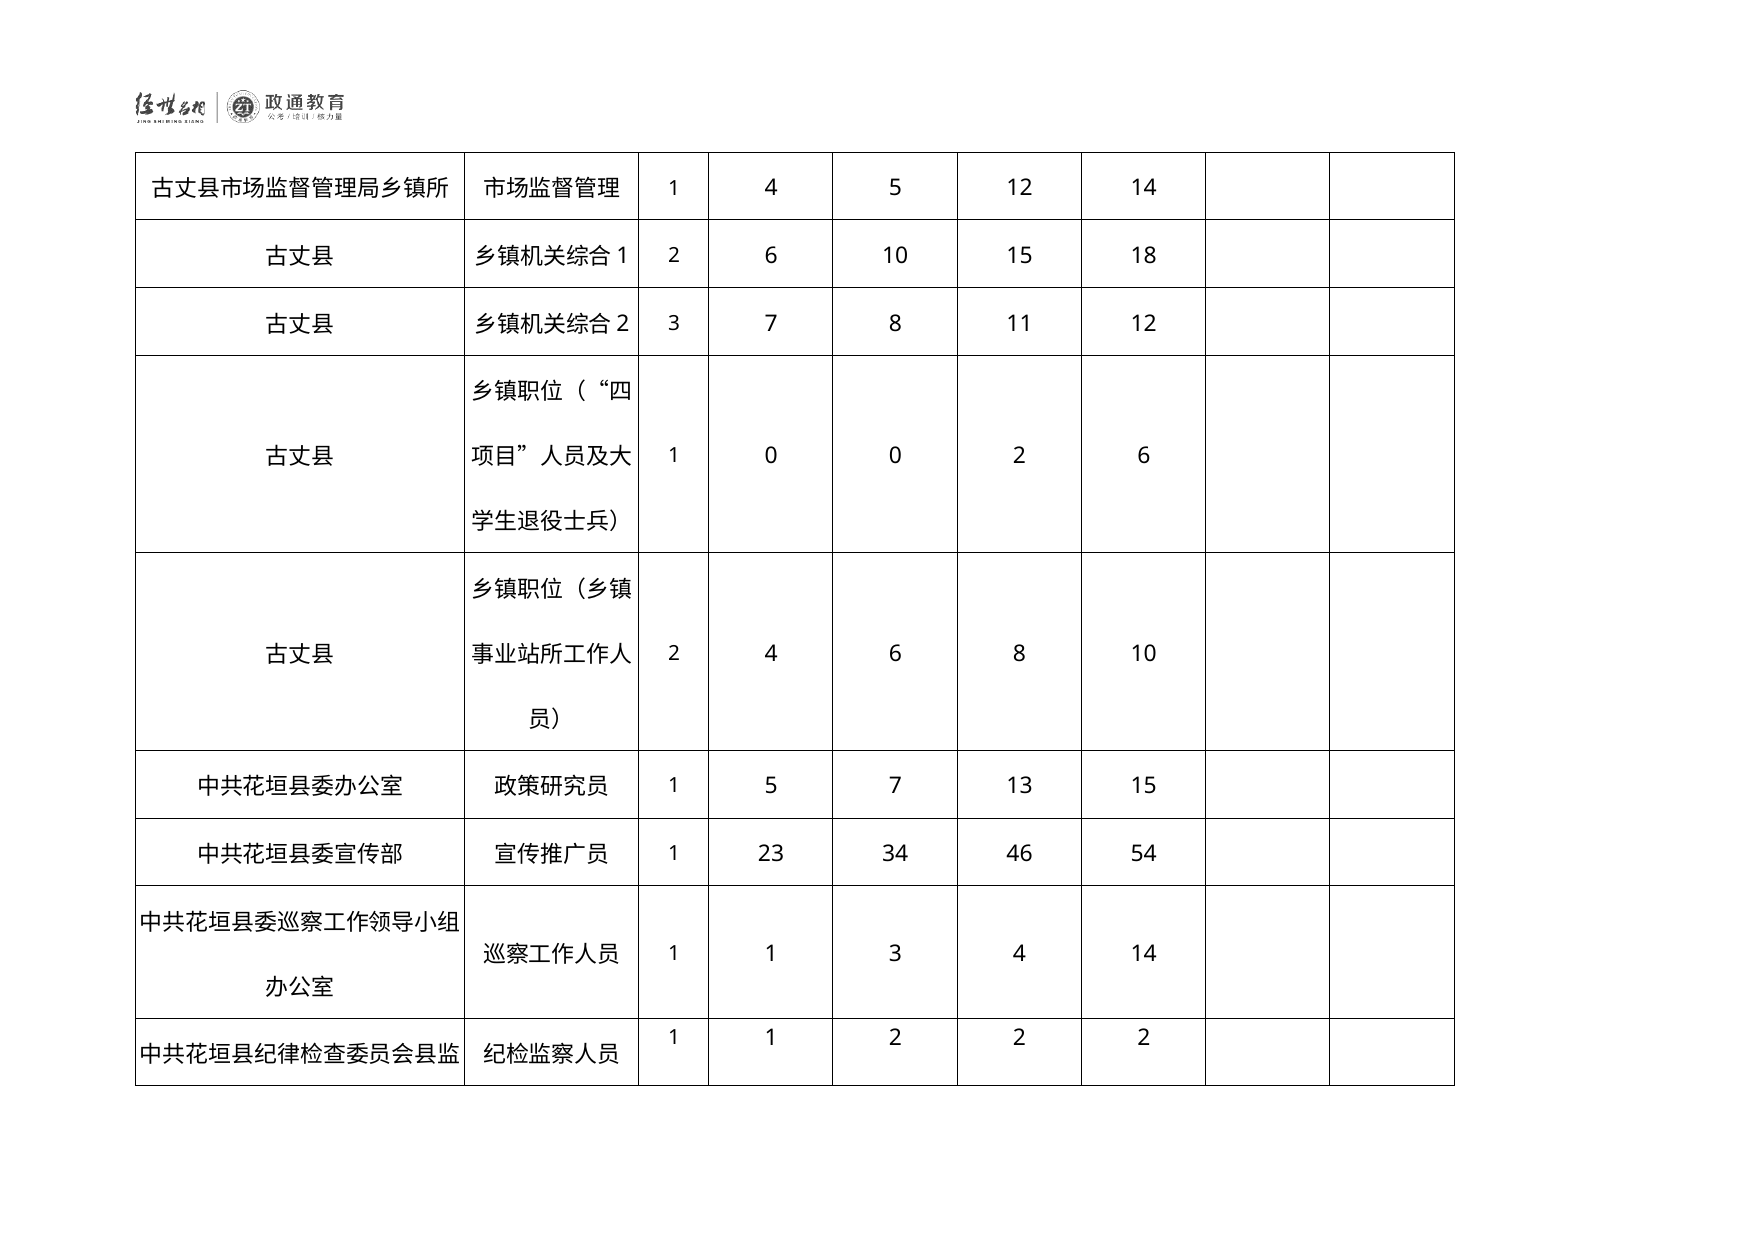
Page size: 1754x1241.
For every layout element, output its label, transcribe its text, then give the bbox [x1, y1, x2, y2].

table_cell 34 [833, 819, 957, 885]
table_cell [1330, 886, 1454, 1018]
table_cell 古丈县 [136, 220, 464, 287]
table_cell 5 [709, 751, 832, 817]
table_cell [1330, 819, 1454, 885]
table_cell 5 [833, 153, 957, 219]
table_cell 4 [709, 553, 832, 750]
table_cell 7 [709, 288, 832, 354]
table_cell 古丈县市场监督管理局乡镇所 [136, 153, 464, 219]
table_cell 1 [639, 1019, 708, 1085]
table_cell 2 [1082, 1019, 1205, 1085]
table_cell 10 [1082, 553, 1205, 750]
table_cell [1206, 751, 1329, 817]
table_cell 古丈县 [136, 553, 464, 750]
table_cell [1330, 356, 1454, 552]
table_cell 8 [958, 553, 1081, 750]
table_cell 14 [1082, 886, 1205, 1018]
table_cell 4 [709, 153, 832, 219]
table_cell 1 [639, 751, 708, 817]
table_cell 0 [709, 356, 832, 552]
table_cell 2 [833, 1019, 957, 1085]
table_cell 1 [639, 356, 708, 552]
table_cell 13 [958, 751, 1081, 817]
table_cell 2 [958, 1019, 1081, 1085]
table_cell [1330, 153, 1454, 219]
table_cell 14 [1082, 153, 1205, 219]
table_cell 2 [639, 220, 708, 287]
table_cell 中共花垣县纪律检查委员会县监察委员会 [136, 1019, 464, 1085]
table_cell 古丈县 [136, 356, 464, 552]
table_cell [1206, 819, 1329, 885]
table_cell 乡镇机关综合1 [465, 220, 638, 287]
table_cell 3 [833, 886, 957, 1018]
table_cell 巡察工作人员 [465, 886, 638, 1018]
table_cell 46 [958, 819, 1081, 885]
table_cell 市场监督管理 [465, 153, 638, 219]
table_cell [1330, 288, 1454, 354]
table_cell 1 [639, 886, 708, 1018]
table_cell 乡镇机关综合2 [465, 288, 638, 354]
table_cell [1206, 288, 1329, 354]
table_cell 11 [958, 288, 1081, 354]
table_cell 2 [958, 356, 1081, 552]
table_cell 古丈县 [136, 288, 464, 354]
table_cell 中共花垣县委巡察工作领导小组办公室 [136, 886, 464, 1018]
table_cell [1206, 553, 1329, 750]
table_cell 1 [639, 819, 708, 885]
table_cell 中共花垣县委办公室 [136, 751, 464, 817]
table_cell 6 [1082, 356, 1205, 552]
table_cell 0 [833, 356, 957, 552]
table_cell [1206, 356, 1329, 552]
table_cell 18 [1082, 220, 1205, 287]
table_cell 宣传推广员 [465, 819, 638, 885]
table_cell 1 [709, 1019, 832, 1085]
table_cell [1330, 553, 1454, 750]
table_cell 乡镇职位（“四项目”人员及大学生退役士兵） [465, 356, 638, 552]
table_cell [1330, 220, 1454, 287]
table_cell 23 [709, 819, 832, 885]
table_cell 3 [639, 288, 708, 354]
table_cell 6 [833, 553, 957, 750]
table_cell 政策研究员 [465, 751, 638, 817]
table_cell 乡镇职位（乡镇事业站所工作人员） [465, 553, 638, 750]
table_cell 54 [1082, 819, 1205, 885]
table_cell 1 [709, 886, 832, 1018]
table_cell 10 [833, 220, 957, 287]
table_cell 2 [639, 553, 708, 750]
table_cell 12 [1082, 288, 1205, 354]
table_cell 7 [833, 751, 957, 817]
table_cell [1330, 751, 1454, 817]
table_cell [1206, 220, 1329, 287]
table_cell 12 [958, 153, 1081, 219]
table_cell 6 [709, 220, 832, 287]
table_cell 纪检监察人员 [465, 1019, 638, 1085]
table_cell 15 [958, 220, 1081, 287]
table_cell 15 [1082, 751, 1205, 817]
table_cell 8 [833, 288, 957, 354]
table_cell [1330, 1019, 1454, 1085]
table_cell 中共花垣县委宣传部 [136, 819, 464, 885]
table_cell 4 [958, 886, 1081, 1018]
table_cell [1206, 886, 1329, 1018]
table_cell 1 [639, 153, 708, 219]
table_cell [1206, 153, 1329, 219]
table_cell [1206, 1019, 1329, 1085]
